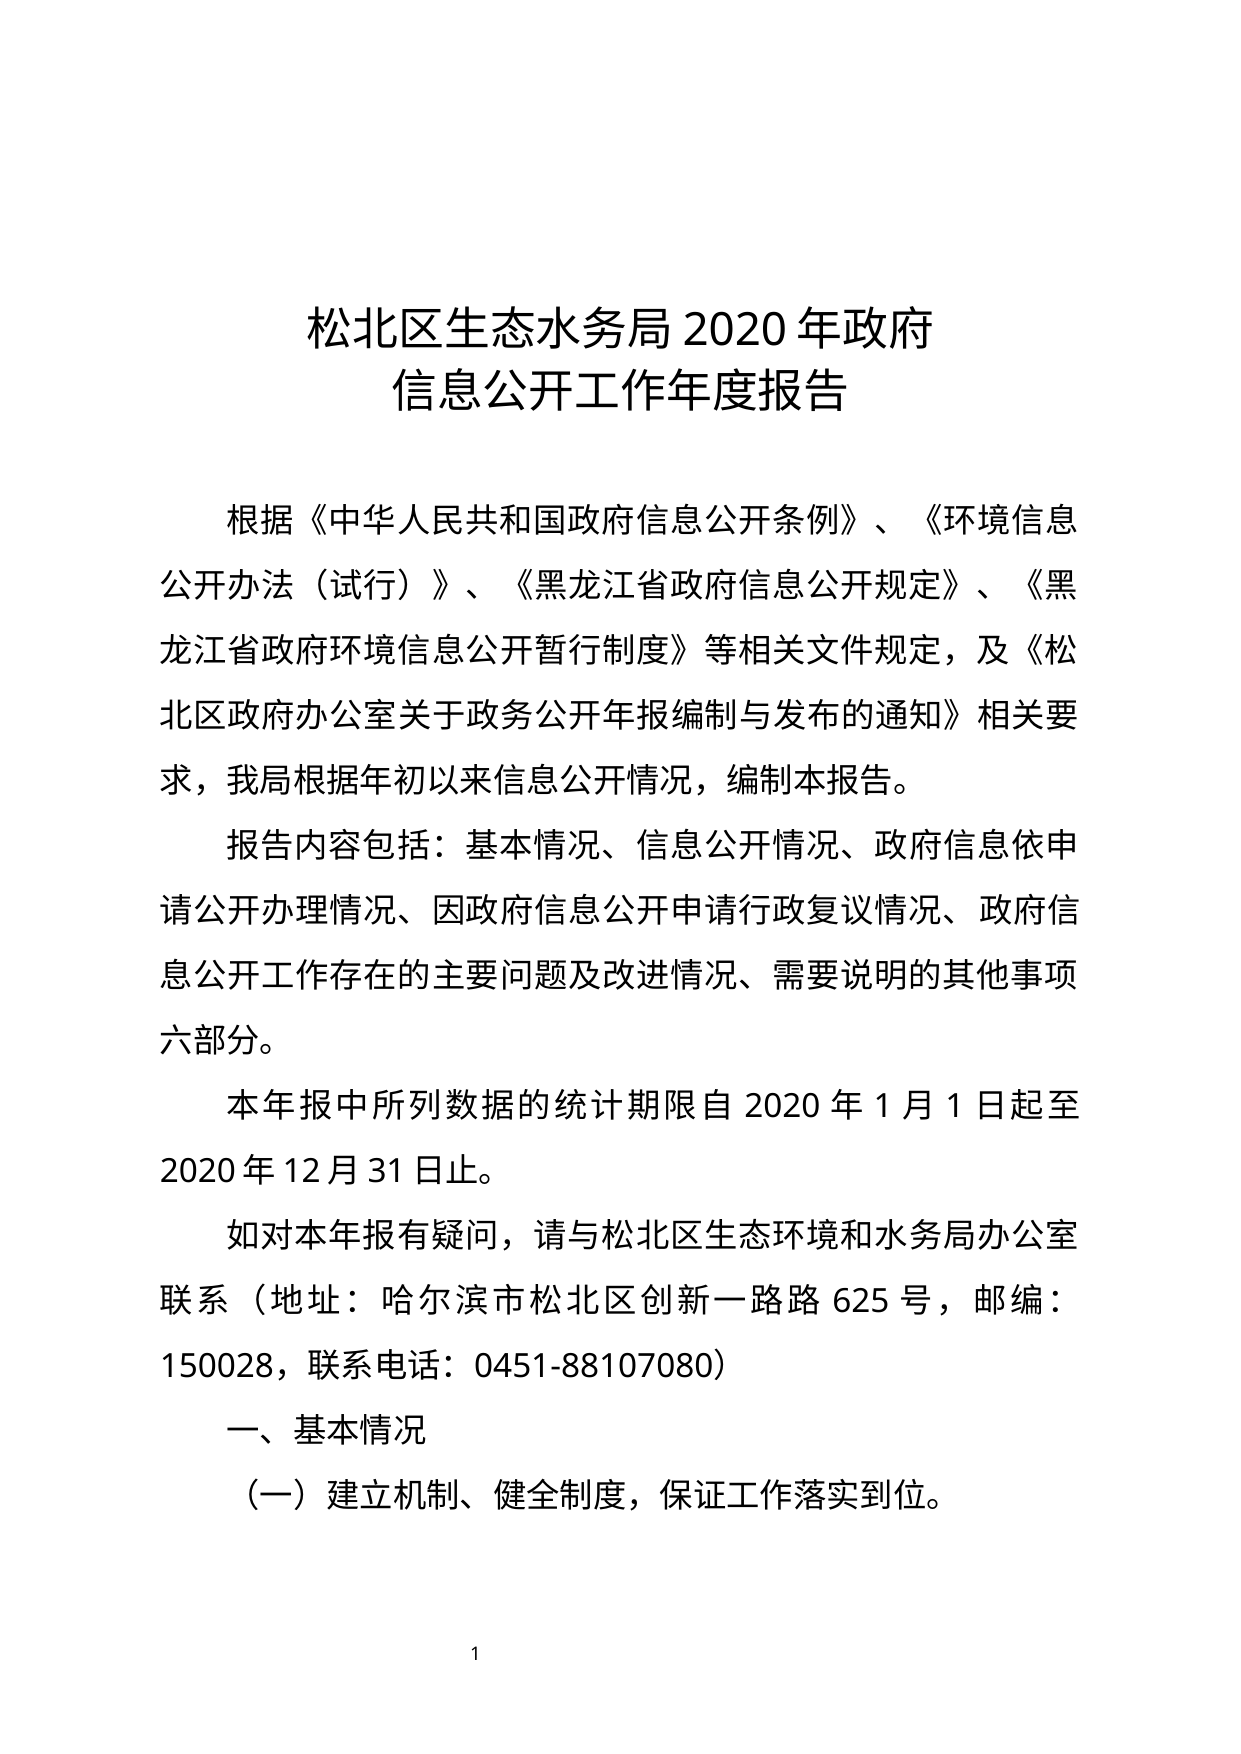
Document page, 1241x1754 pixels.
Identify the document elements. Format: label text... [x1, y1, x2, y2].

text 根据《中华人民共和国政府信息公开条例》、《环境信息公开办法（试行）》、《黑龙江省政府信息公开规定》、《黑龙江省政府环境信息公开暂行制度》等相关文件规定，及《松北区政府办公室关于政务公开年报编制与发布的通知》相关要求，我局根据年初以来信息公开情况，编制本报告。 [159, 485, 1081, 810]
text （一）建立机制、健全制度，保证工作落实到位。 [159, 1460, 1081, 1525]
text 如对本年报有疑问，请与松北区生态环境和水务局办公室联系（地址：哈尔滨市松北区创新一路路625号，邮编：150028，联系电话：0451-88107080） [159, 1200, 1081, 1395]
text 信息公开工作年度报告 [159, 358, 1081, 420]
text 松北区生态水务局2020年政府 [159, 295, 1081, 358]
text 一、基本情况 [159, 1395, 1081, 1460]
text 本年报中所列数据的统计期限自2020年1月1日起至2020年12月31日止。 [159, 1070, 1081, 1200]
text 报告内容包括：基本情况、信息公开情况、政府信息依申请公开办理情况、因政府信息公开申请行政复议情况、政府信息公开工作存在的主要问题及改进情况、需要说明的其他事项六部分。 [159, 810, 1081, 1070]
